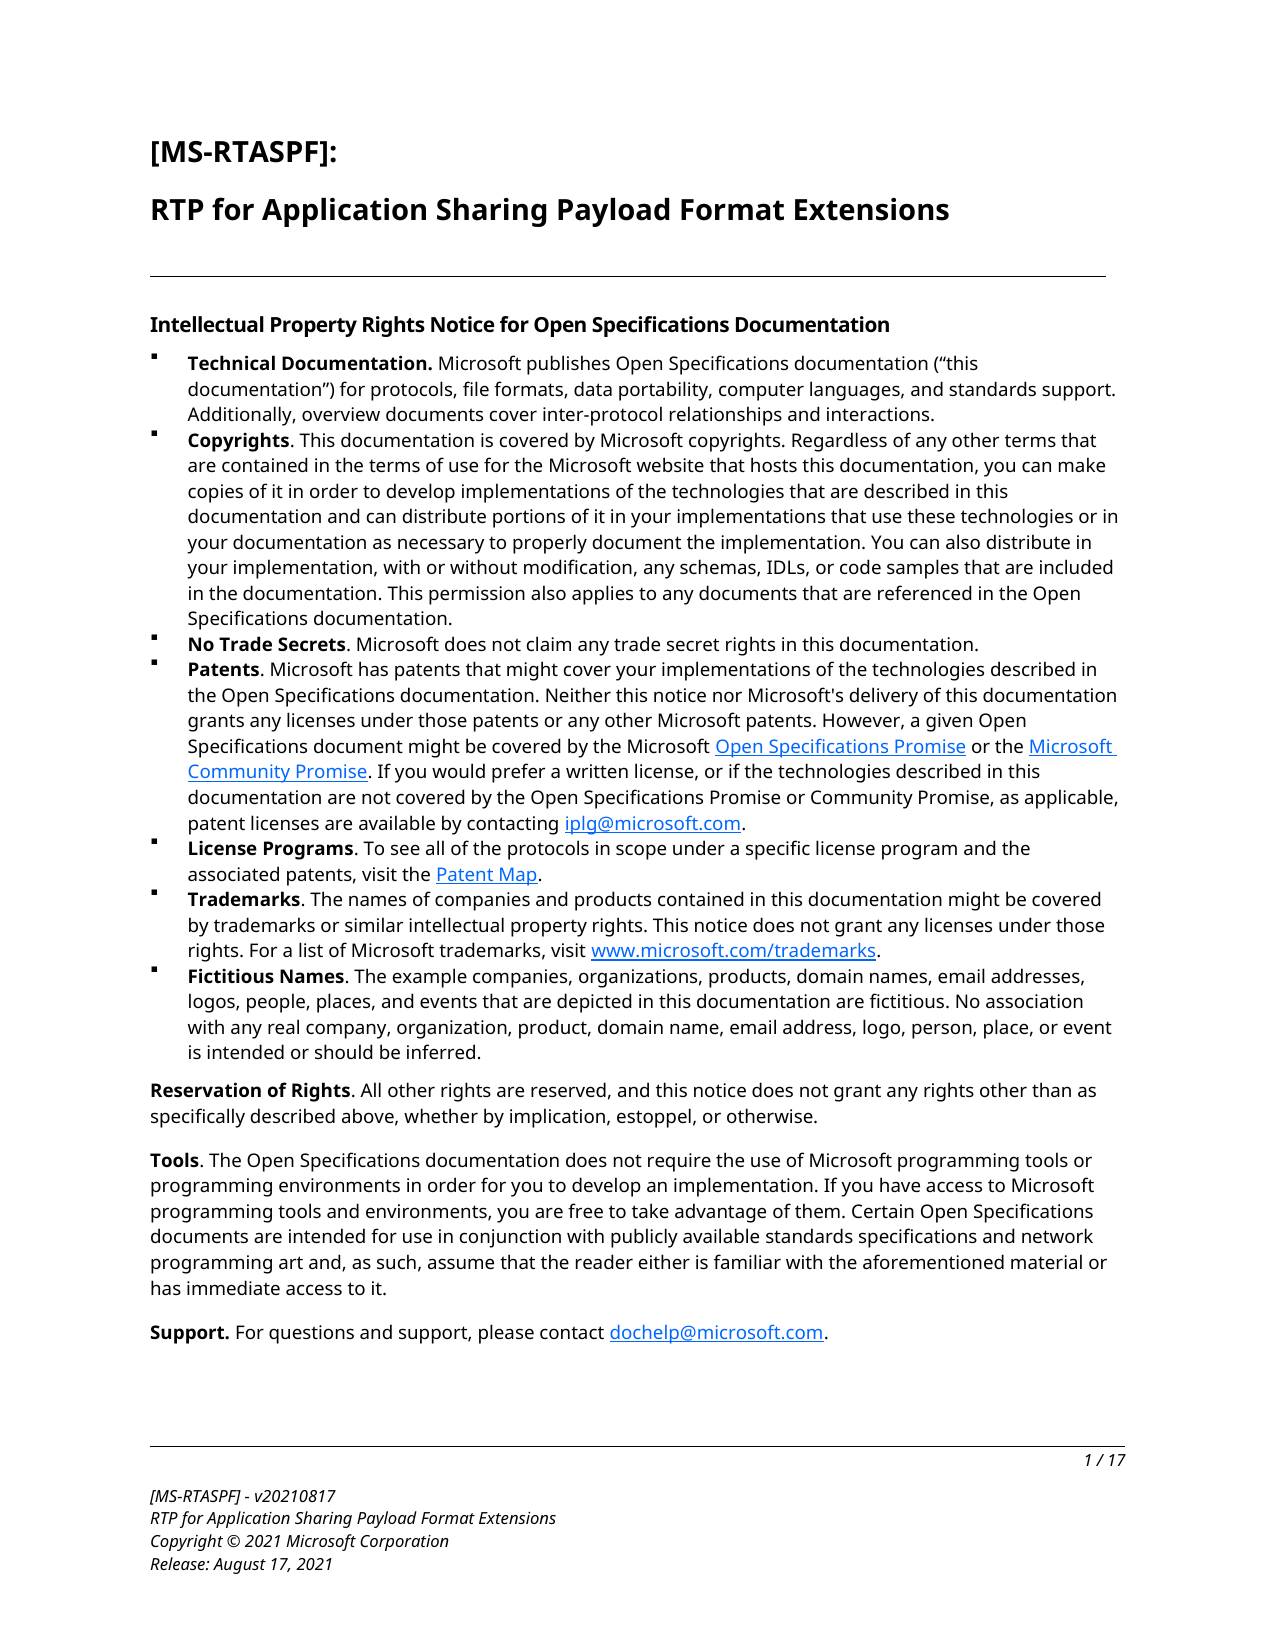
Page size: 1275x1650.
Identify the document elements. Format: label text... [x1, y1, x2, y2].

list Trademarks. The names of companies and products contained in this documentation might be covered by trademarks or similar intellectual property rights. This notice does not grant any licenses under those rights. For a list of Microsoft trademarks, visit www.microsoft.com/trademarks. [150, 886, 1125, 963]
text RTP for Application Sharing Payload Format Extensions [150, 190, 1125, 229]
list Technical Documentation. Microsoft publishes Open Specifications documentation (“this documentation”) for protocols, file formats, data portability, computer languages, and standards support. Additionally, overview documents cover inter-protocol relationships and interactions. [150, 350, 1125, 427]
list No Trade Secrets. Microsoft does not claim any trade secret rights in this documentation. [150, 631, 1125, 657]
list Copyrights. This documentation is covered by Microsoft copyrights. Regardless of any other terms that are contained in the terms of use for the Microsoft website that hosts this documentation, you can make copies of it in order to develop implementations of the technologies that are described in this documentation and can distribute portions of it in your implementations that use these technologies or in your documentation as necessary to properly document the implementation. You can also distribute in your implementation, with or without modification, any schemas, IDLs, or code samples that are included in the documentation. This permission also applies to any documents that are referenced in the Open Specifications documentation. [150, 427, 1125, 631]
list License Programs. To see all of the protocols in scope under a specific license program and the associated patents, visit the Patent Map. [150, 835, 1125, 886]
text [MS-RTASPF]: [150, 131, 1125, 171]
list Fictitious Names. The example companies, organizations, products, domain names, email addresses, logos, people, places, and events that are depicted in this documentation are fictitious. No association with any real company, organization, product, domain name, email address, logo, person, place, or event is intended or should be inferred. [150, 963, 1125, 1065]
text Tools. The Open Specifications documentation does not require the use of Microsoft programming tools or programming environments in order for you to develop an implementation. If you have access to Microsoft programming tools and environments, you are free to take advantage of them. Certain Open Specifications documents are intended for use in conjunction with publicly available standards specifications and network programming art and, as such, assume that the reader either is familiar with the aforementioned material or has immediate access to it. [150, 1147, 1125, 1300]
list Patents. Microsoft has patents that might cover your implementations of the technologies described in the Open Specifications documentation. Neither this notice nor Microsoft's delivery of this documentation grants any licenses under those patents or any other Microsoft patents. However, a given Open Specifications document might be covered by the Microsoft Open Specifications Promise or the Microsoft Community Promise. If you would prefer a written license, or if the technologies described in this documentation are not covered by the Open Specifications Promise or Community Promise, as applicable, patent licenses are available by contacting iplg@microsoft.com. [150, 657, 1125, 835]
text Intellectual Property Rights Notice for Open Specifications Documentation [150, 310, 1125, 338]
text Support. For questions and support, please contact dochelp@microsoft.com. [150, 1319, 1125, 1345]
text Reservation of Rights. All other rights are reserved, and this notice does not grant any rights other than as specifically described above, whether by implication, estoppel, or otherwise. [150, 1077, 1125, 1128]
